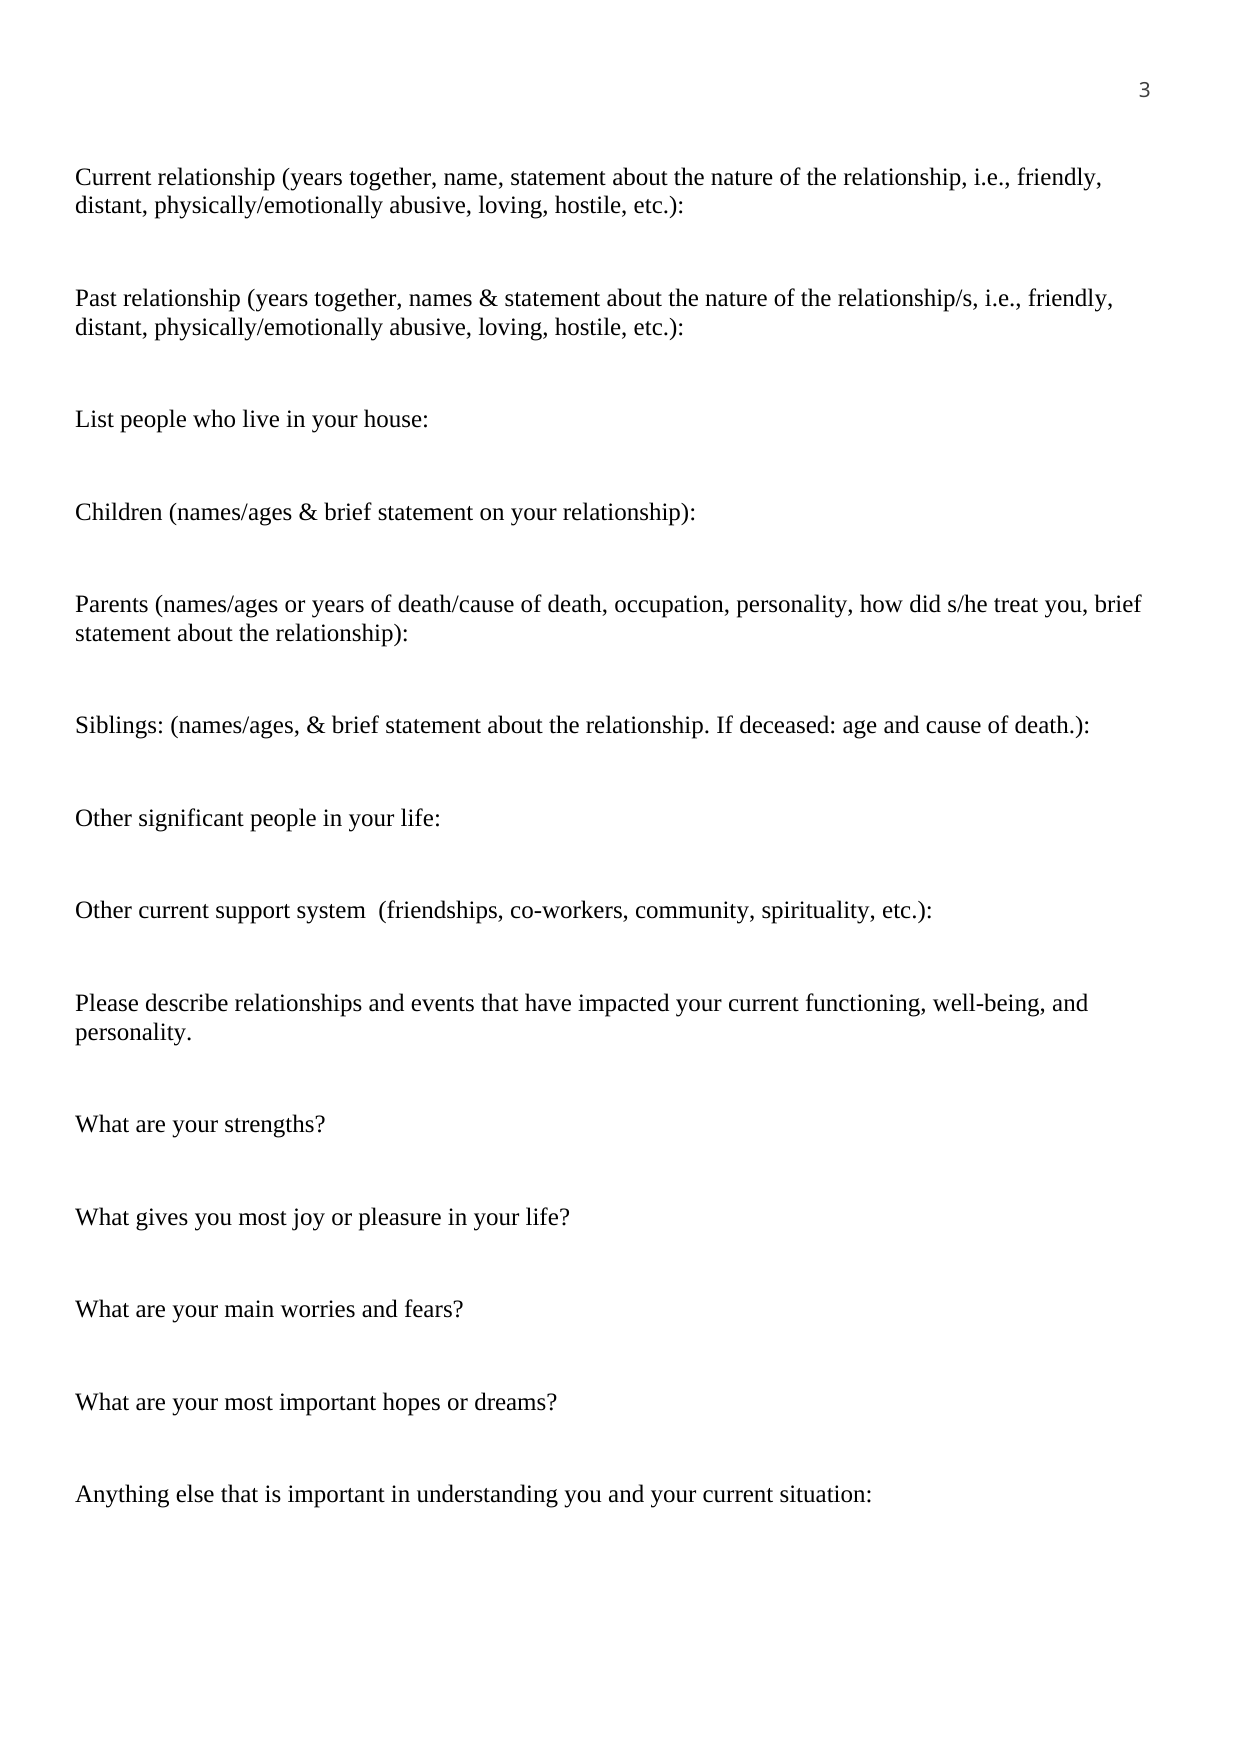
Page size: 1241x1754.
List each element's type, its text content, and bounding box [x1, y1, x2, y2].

text Children (names/ages & brief statement on your relationship): [75, 497, 1165, 526]
text Siblings: (names/ages, & brief statement about the relationship. If deceased: age and cause of death.): [75, 711, 1165, 739]
text Past relationship (years together, names & statement about the nature of the relationship/s, i.e., friendly, distant, physically/emotionally abusive, loving, hostile, etc.): [75, 283, 1165, 341]
text What are your most important hopes or dreams? [75, 1387, 1165, 1416]
text Parents (names/ages or years of death/cause of death, occupation, personality, how did s/he treat you, brief statement about the relationship): [75, 589, 1165, 647]
text Current relationship (years together, name, statement about the nature of the relationship, i.e., friendly, distant, physically/emotionally abusive, loving, hostile, etc.): [75, 162, 1165, 219]
text What gives you most joy or pleasure in your life? [75, 1202, 1165, 1231]
text List people who live in your house: [75, 404, 1165, 433]
text Other current support system (friendships, co-workers, community, spirituality, etc.): [75, 896, 1165, 924]
text What are your strengths? [75, 1109, 1165, 1138]
text What are your main worries and fears? [75, 1294, 1165, 1323]
text Anything else that is important in understanding you and your current situation: [75, 1479, 1165, 1508]
text Please describe relationships and events that have impacted your current functioning, well-being, and personality. [75, 988, 1165, 1046]
text Other significant people in your life: [75, 803, 1165, 832]
